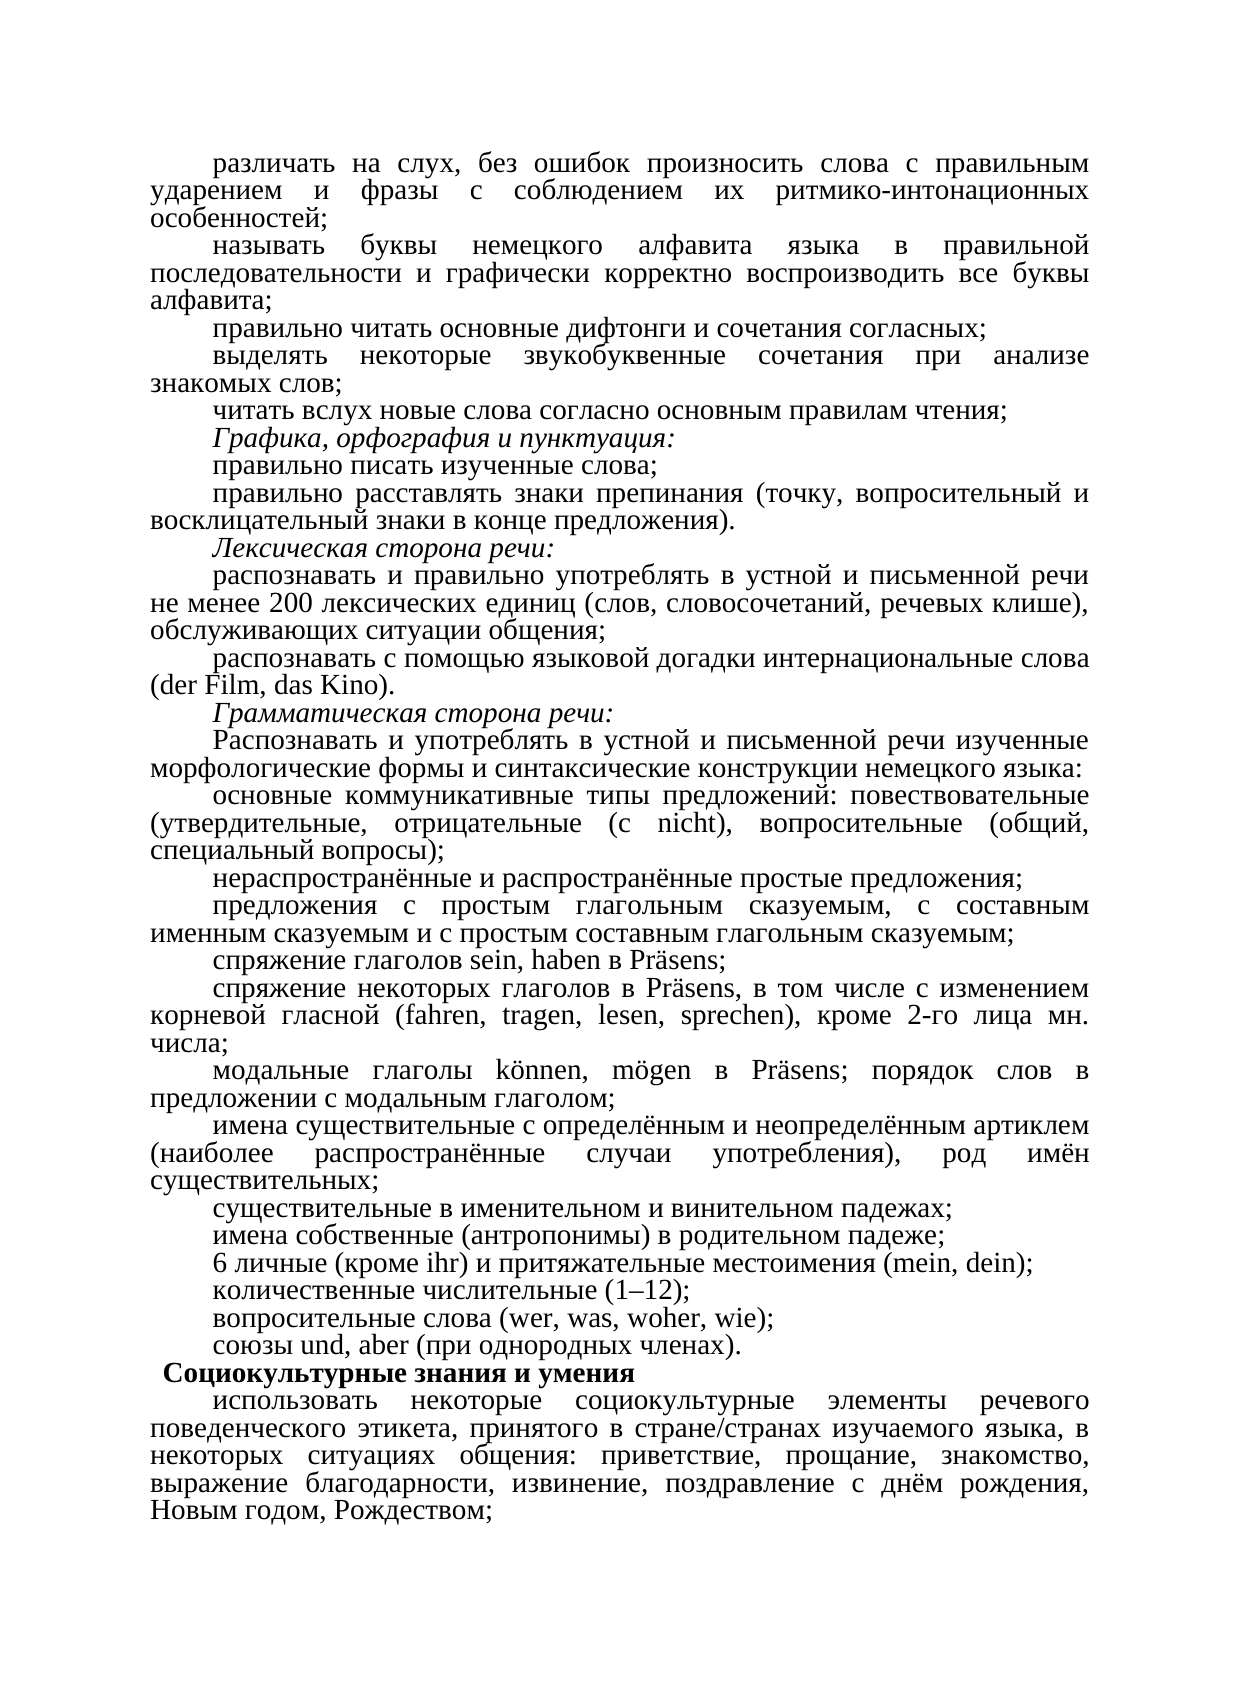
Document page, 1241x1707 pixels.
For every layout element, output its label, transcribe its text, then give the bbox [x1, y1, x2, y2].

text читать вслух новые слова согласно основным правилам чтения; [150, 397, 1090, 425]
text основные коммуникативные типы предложений: повествовательные (утвердительные, отрицательные (с nicht), вопросительные (общий, специальный вопросы); [150, 782, 1090, 865]
text Лексическая сторона речи: [150, 535, 1090, 562]
text спряжение глаголов sein, haben в Präsens; [150, 947, 1090, 975]
text Распознавать и употреблять в устной и письменной речи изученные морфологические формы и синтаксические конструкции немецкого языка: [150, 727, 1090, 782]
text распознавать и правильно употреблять в устной и письменной речи не менее 200 лексических единиц (слов, словосочетаний, речевых клише), обслуживающих ситуации общения; [150, 562, 1090, 645]
text вопросительные слова (wer, was, woher, wie); [150, 1305, 1090, 1332]
text модальные глаголы können, mögen в Präsens; порядок слов в предложении с модальным глаголом; [150, 1057, 1090, 1112]
text предложения с простым глагольным сказуемым, с составным именным сказуемым и с простым составным глагольным сказуемым; [150, 892, 1090, 947]
text количественные числительные (1–12); [150, 1277, 1090, 1305]
text союзы und, aber (при однородных членах). [150, 1332, 1090, 1360]
text нераспространённые и распространённые простые предложения; [150, 865, 1090, 892]
text называть буквы немецкого алфавита языка в правильной последовательности и графически корректно воспроизводить все буквы алфавита; [150, 232, 1090, 315]
text существительные в именительном и винительном падежах; [150, 1195, 1090, 1222]
text Социокультурные знания и умения [162, 1360, 1090, 1387]
text правильно читать основные дифтонги и сочетания согласных; [150, 315, 1090, 342]
text спряжение некоторых глаголов в Präsens, в том числе с изменением корневой гласной (fahren, tragen, lesen, sprechen), кроме 2-го лица мн. числа; [150, 975, 1090, 1057]
text различать на слух, без ошибок произносить слова с правильным ударением и фразы с соблюдением их ритмико-интонационных особенностей; [150, 150, 1090, 232]
text правильно писать изученные слова; [150, 452, 1090, 480]
text правильно расставлять знаки препинания (точку, вопросительный и восклицательный знаки в конце предложения). [150, 480, 1090, 535]
text распознавать с помощью языковой догадки интернациональные слова (der Film, das Kino). [150, 645, 1090, 700]
text выделять некоторые звукобуквенные сочетания при анализе знакомых слов; [150, 342, 1090, 397]
text 6 личные (кроме ihr) и притяжательные местоимения (mein, dein); [150, 1250, 1090, 1277]
text использовать некоторые социокультурные элементы речевого поведенческого этикета, принятого в стране/странах изучаемого языка, в некоторых ситуациях общения: приветствие, прощание, знакомство, выражение благодарности, извинение, поздравление с днём рождения, Новым годом, Рождеством; [150, 1387, 1090, 1525]
text имена существительные с определённым и неопределённым артиклем (наиболее распространённые случаи употребления), род имён существительных; [150, 1112, 1090, 1195]
text Грамматическая сторона речи: [150, 700, 1090, 727]
text имена собственные (антропонимы) в родительном падеже; [150, 1222, 1090, 1250]
text Графика, орфография и пунктуация: [150, 425, 1090, 452]
